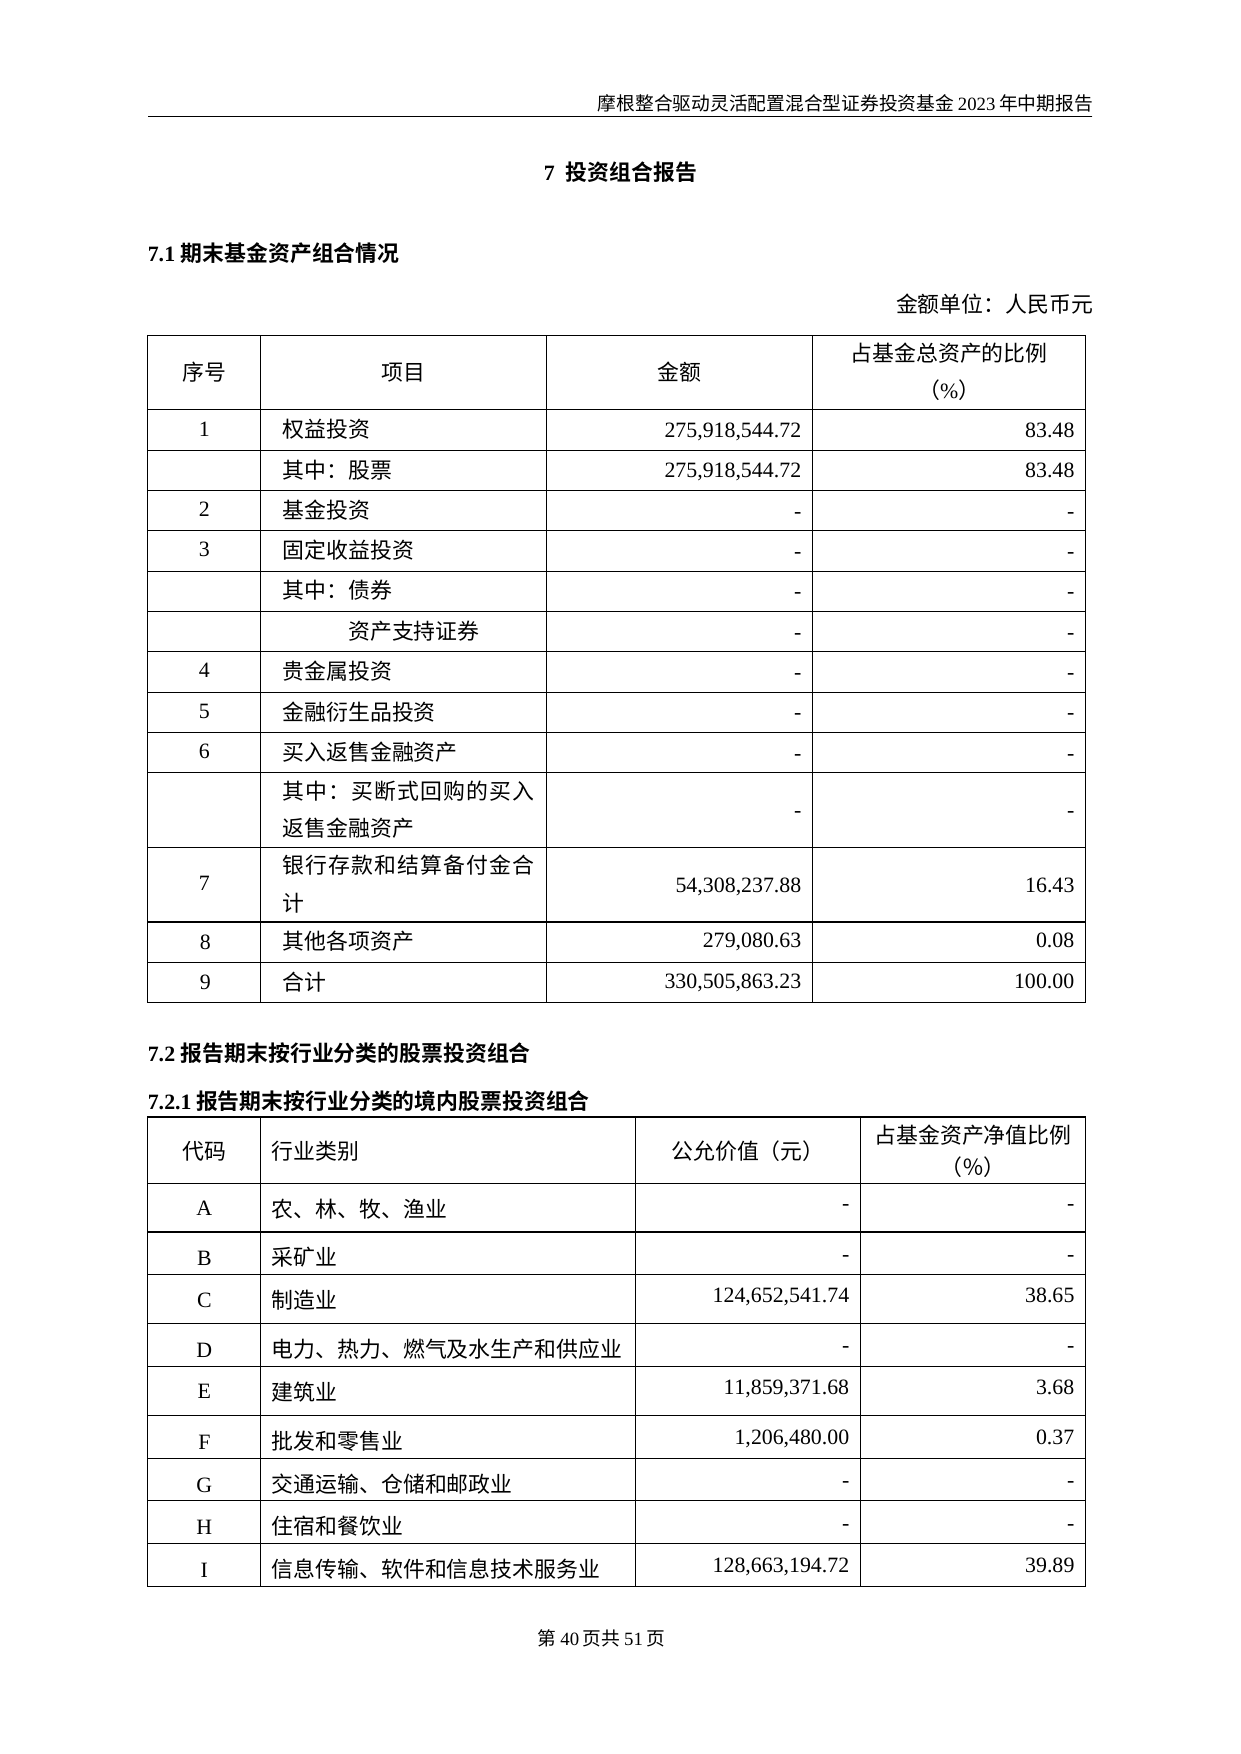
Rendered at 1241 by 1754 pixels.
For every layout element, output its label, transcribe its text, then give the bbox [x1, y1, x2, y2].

table_cell 农、林、牧、渔业 [261, 1184, 635, 1231]
table_header 序号 [148, 336, 260, 409]
table_cell 83.48 [813, 410, 1085, 450]
table_cell 电力、热力、燃气及水生产和供应业 [261, 1324, 635, 1366]
table_cell A [148, 1184, 260, 1231]
table_cell 9 [148, 963, 260, 1002]
table_cell 其中：债券 [261, 572, 546, 611]
table_cell - [813, 693, 1085, 732]
table_cell G [148, 1459, 260, 1500]
table_cell - [861, 1324, 1085, 1366]
subtitle 7.2 报告期末按行业分类的股票投资组合 [148, 1036, 1092, 1068]
table_cell - [547, 773, 812, 847]
table_cell - [636, 1184, 860, 1231]
text 7.2.1报告期末按行业分类的境内股票投资组合 [148, 1084, 1092, 1116]
table_cell 制造业 [261, 1275, 635, 1323]
table_cell [148, 572, 260, 611]
table_cell 1 [148, 410, 260, 450]
table_cell - [861, 1459, 1085, 1500]
table_cell 合计 [261, 963, 546, 1002]
table_cell 54,308,237.88 [547, 848, 812, 921]
table_header 占基金总资产的比例（%） [813, 336, 1085, 409]
table_cell 128,663,194.72 [636, 1544, 860, 1586]
table_cell 信息传输、软件和信息技术服务业 [261, 1544, 635, 1586]
table_cell F [148, 1416, 260, 1458]
table_cell I [148, 1544, 260, 1586]
table_header 公允价值（元） [636, 1118, 860, 1182]
table_cell [148, 451, 260, 490]
table_cell 5 [148, 693, 260, 732]
table_cell 7 [148, 848, 260, 921]
table_cell 0.08 [813, 923, 1085, 962]
table_cell 11,859,371.68 [636, 1367, 860, 1415]
subtitle 7.1 期末基金资产组合情况 [148, 235, 1092, 268]
table_cell - [547, 652, 812, 692]
table_cell - [861, 1184, 1085, 1231]
table_cell 批发和零售业 [261, 1416, 635, 1458]
table_cell - [547, 612, 812, 651]
table_cell 0.37 [861, 1416, 1085, 1458]
table_cell C [148, 1275, 260, 1323]
table_cell - [813, 652, 1085, 692]
table_cell - [636, 1501, 860, 1543]
table_cell - [547, 693, 812, 732]
table_cell [148, 773, 260, 847]
table_cell B [148, 1233, 260, 1274]
table_cell - [547, 733, 812, 772]
table_cell - [636, 1324, 860, 1366]
table_cell 银行存款和结算备付金合计 [261, 848, 546, 921]
table_cell - [547, 572, 812, 611]
table_cell 1,206,480.00 [636, 1416, 860, 1458]
table_cell 83.48 [813, 451, 1085, 490]
table_cell 3 [148, 531, 260, 571]
table_cell - [636, 1233, 860, 1274]
table_cell 275,918,544.72 [547, 451, 812, 490]
text 金额单位：人民币元 [149, 286, 1092, 319]
table_cell H [148, 1501, 260, 1543]
table_cell - [547, 491, 812, 530]
table_cell 基金投资 [261, 491, 546, 530]
table_cell 建筑业 [261, 1367, 635, 1415]
table_cell 6 [148, 733, 260, 772]
table_cell [148, 612, 260, 651]
table_header 代码 [148, 1118, 260, 1182]
table_cell 买入返售金融资产 [261, 733, 546, 772]
table_cell - [813, 733, 1085, 772]
table_cell E [148, 1367, 260, 1415]
table_cell 资产支持证券 [261, 612, 546, 651]
table_cell 39.89 [861, 1544, 1085, 1586]
table_cell 固定收益投资 [261, 531, 546, 571]
table_cell 住宿和餐饮业 [261, 1501, 635, 1543]
table_cell 279,080.63 [547, 923, 812, 962]
table_cell - [813, 572, 1085, 611]
table_cell 采矿业 [261, 1233, 635, 1274]
table_cell 124,652,541.74 [636, 1275, 860, 1323]
table_cell 贵金属投资 [261, 652, 546, 692]
table_cell 其中：买断式回购的买入返售金融资产 [261, 773, 546, 847]
table_cell D [148, 1324, 260, 1366]
table_cell - [813, 531, 1085, 571]
table_cell - [547, 531, 812, 571]
table_cell - [813, 612, 1085, 651]
table_cell 交通运输、仓储和邮政业 [261, 1459, 635, 1500]
table_cell 100.00 [813, 963, 1085, 1002]
table_cell 330,505,863.23 [547, 963, 812, 1002]
table_cell - [813, 773, 1085, 847]
table_cell - [636, 1459, 860, 1500]
table_cell 275,918,544.72 [547, 410, 812, 450]
table_cell 2 [148, 491, 260, 530]
table_header 行业类别 [261, 1118, 635, 1182]
table_cell 其中：股票 [261, 451, 546, 490]
table_cell - [861, 1501, 1085, 1543]
table_cell 8 [148, 923, 260, 962]
table_cell 38.65 [861, 1275, 1085, 1323]
table_cell - [861, 1233, 1085, 1274]
table_cell 16.43 [813, 848, 1085, 921]
table_cell 3.68 [861, 1367, 1085, 1415]
table_header 项目 [261, 336, 546, 409]
table_cell - [813, 491, 1085, 530]
subtitle 7 投资组合报告 [148, 154, 1092, 187]
table_cell 权益投资 [261, 410, 546, 450]
table_cell 金融衍生品投资 [261, 693, 546, 732]
table_header 金额 [547, 336, 812, 409]
table_cell 其他各项资产 [261, 923, 546, 962]
table_cell 4 [148, 652, 260, 692]
table_header 占基金资产净值比例（％） [861, 1118, 1085, 1182]
